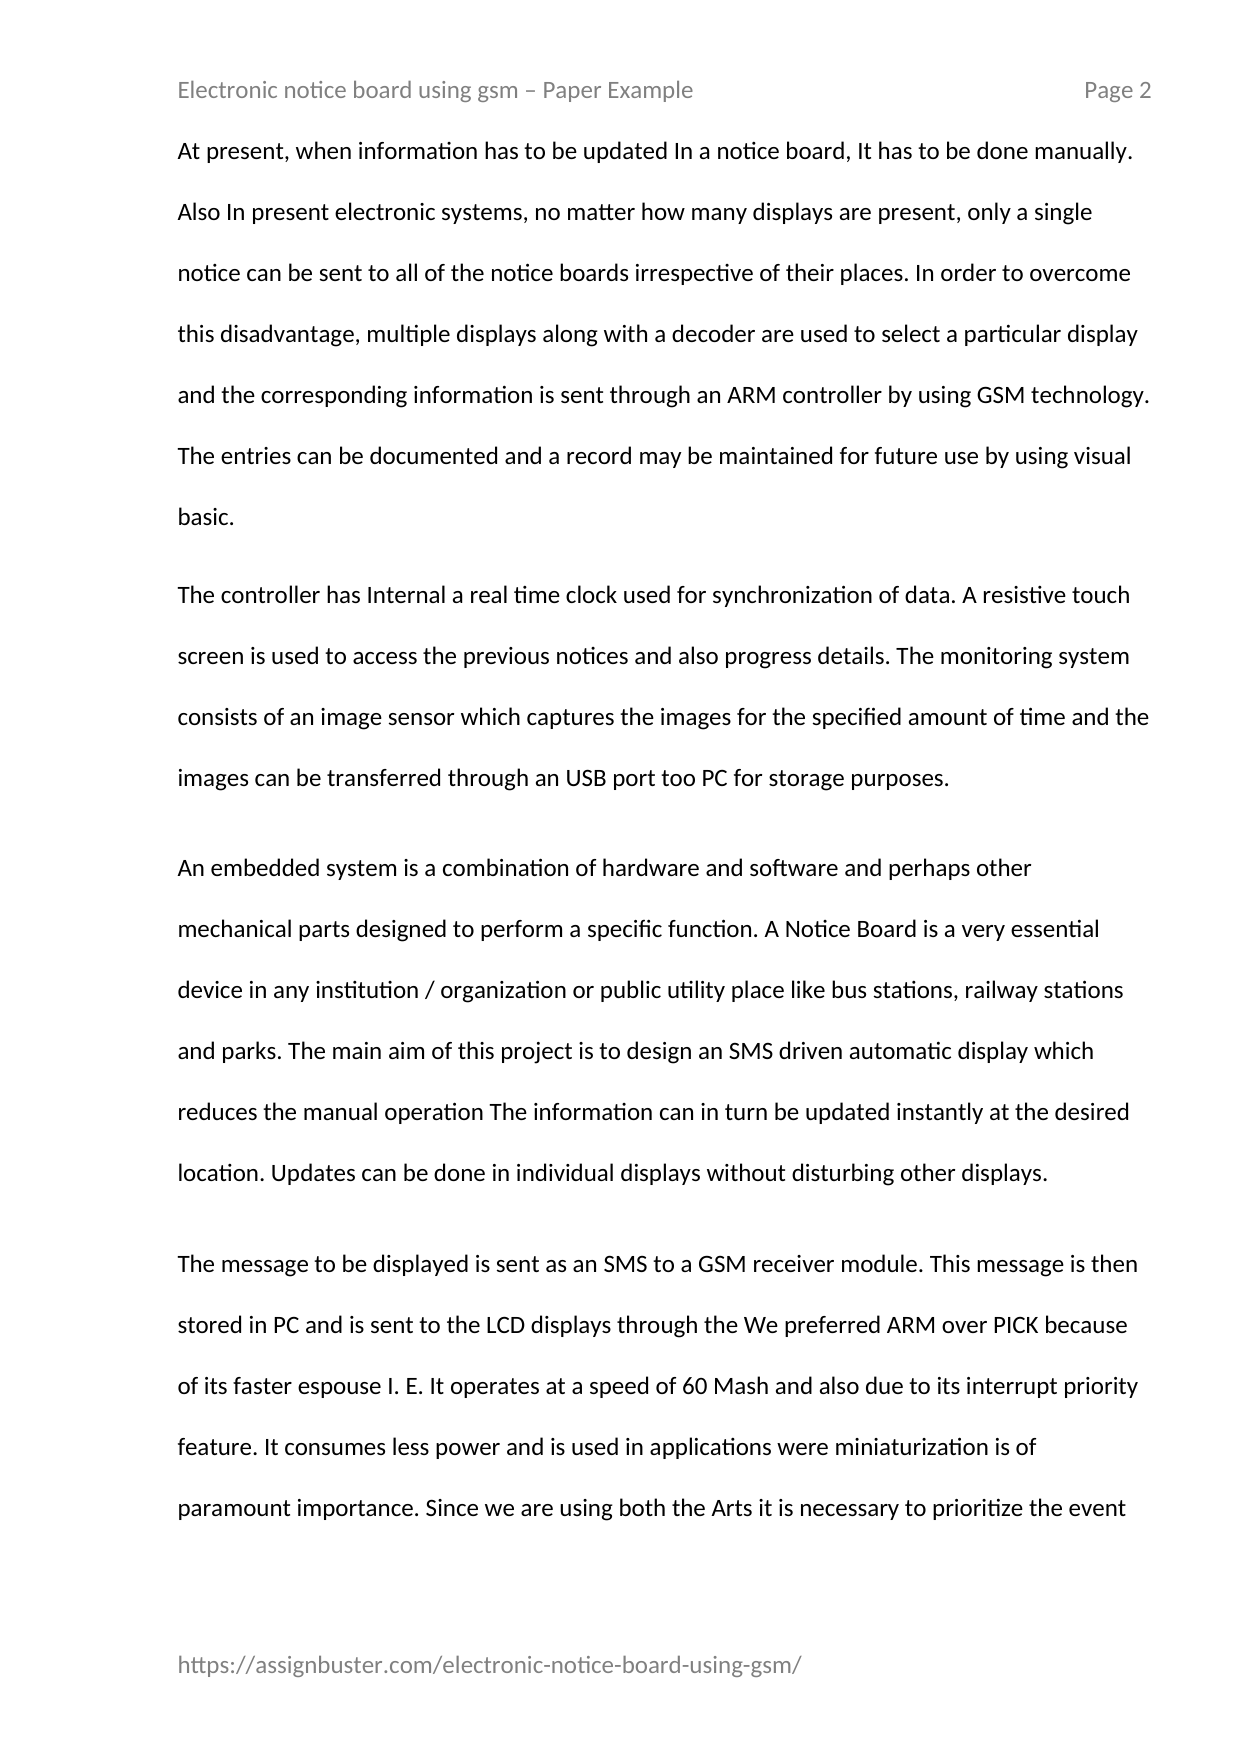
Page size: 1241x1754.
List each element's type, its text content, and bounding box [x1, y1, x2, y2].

text At present, when information has to be updated In a notice board, It has to be done manually. Also In present electronic systems, no matter how many displays are present, only a single notice can be sent to all of the notice boards irrespective of their places. In order to overcome this disadvantage, multiple displays along with a decoder are used to select a particular display and the corresponding information is sent through an ARM controller by using GSM technology. The entries can be documented and a record may be maintained for future use by using visual basic. [177, 135, 1152, 532]
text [177, 1248, 1152, 1523]
text The controller has Internal a real time clock used for synchronization of data. A resistive touch screen is used to access the previous notices and also progress details. The monitoring system consists of an image sensor which captures the images for the specified amount of time and the images can be transferred through an USB port too PC for storage purposes. [177, 579, 1152, 792]
text An embedded system is a combination of hardware and software and perhaps other mechanical parts designed to perform a specific function. A Notice Board is a very essential device in any institution / organization or public utility place like bus stations, railway stations and parks. The main aim of this project is to design an SMS driven automatic display which reduces the manual operation The information can in turn be updated instantly at the desired location. Updates can be done in individual displays without disturbing other displays. [177, 852, 1152, 1188]
